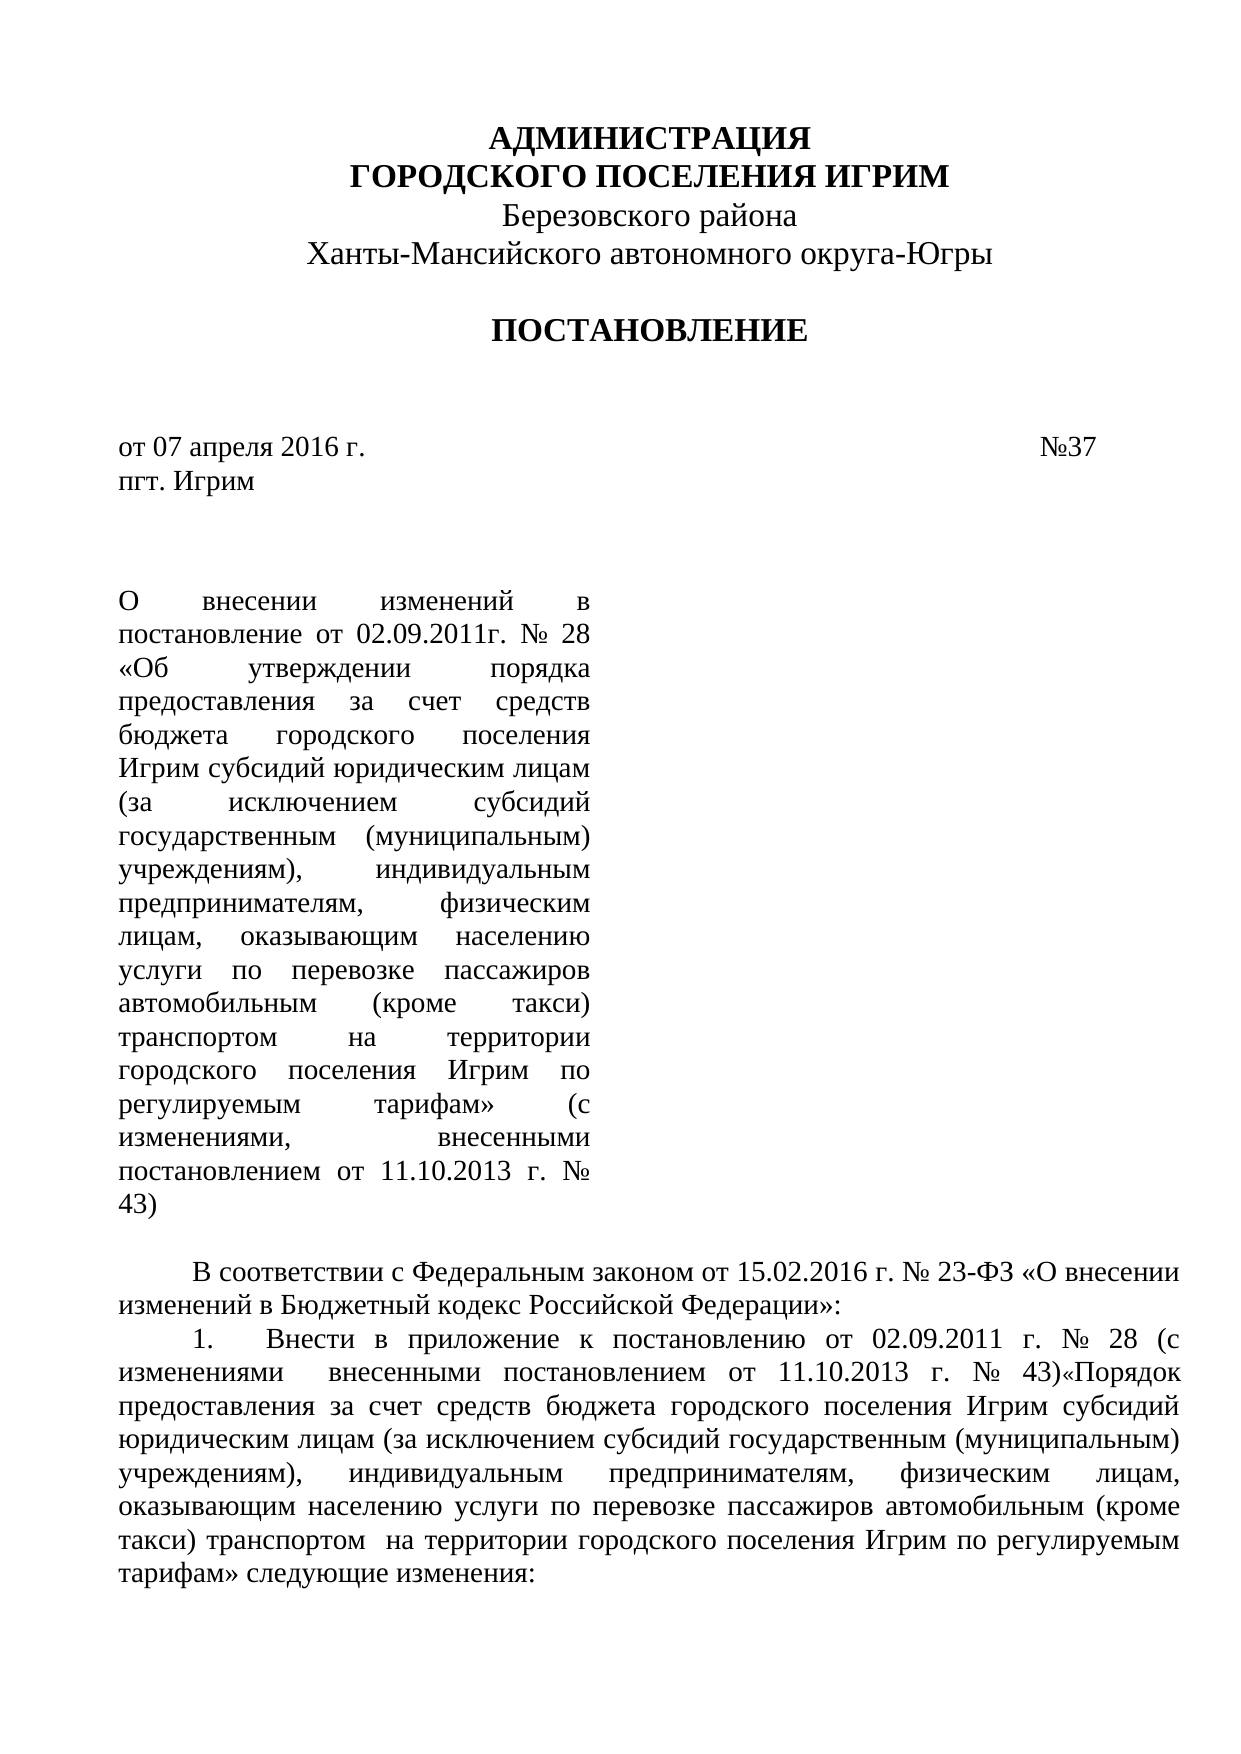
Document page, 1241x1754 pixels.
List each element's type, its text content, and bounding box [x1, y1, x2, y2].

text ГОРОДСКОГО ПОСЕЛЕНИЯ ИГРИМ [118, 156, 1181, 195]
text пгт. Игрим [118, 463, 1181, 497]
text В соответствии с Федеральным законом от 15.02.2016 г. № 23-ФЗ «О внесении изменений в Бюджетный кодекс Российской Федерации»: [118, 1254, 1181, 1321]
text 1. Внести в приложение к постановлению от 02.09.2011 г. № 28 (с изменениями внесенными постановлением от 11.10.2013 г. № 43)«Порядок предоставления за счет средств бюджета городского поселения Игрим субсидий юридическим лицам (за исключением субсидий государственным (муниципальным) учреждениям), индивидуальным предпринимателям, физическим лицам, оказывающим населению услуги по перевозке пассажиров автомобильным (кроме такси) транспортом на территории городского поселения Игрим по регулируемым тарифам» следующие изменения: [118, 1321, 1181, 1589]
text Ханты-Мансийского автономного округа-Югры [118, 233, 1181, 271]
text АДМИНИСТРАЦИЯ [118, 118, 1181, 156]
text ПОСТАНОВЛЕНИЕ [118, 310, 1181, 348]
text от 07 апреля 2016 г. №37 [118, 429, 1181, 463]
title О внесении изменений в постановление от 02.09.2011г. № 28 «Об утверждении порядка предоставления за счет средств бюджета городского поселения Игрим субсидий юридическим лицам (за исключением субсидий государственным (муниципальным) учреждениям), индивидуальным предпринимателям, физическим лицам, оказывающим населению услуги по перевозке пассажиров автомобильным (кроме такси) транспортом на территории городского поселения Игрим по регулируемым тарифам» (с изменениями, внесенными постановлением от 11.10.2013 г. № 43) [118, 583, 591, 1220]
text Березовского района [118, 195, 1181, 233]
